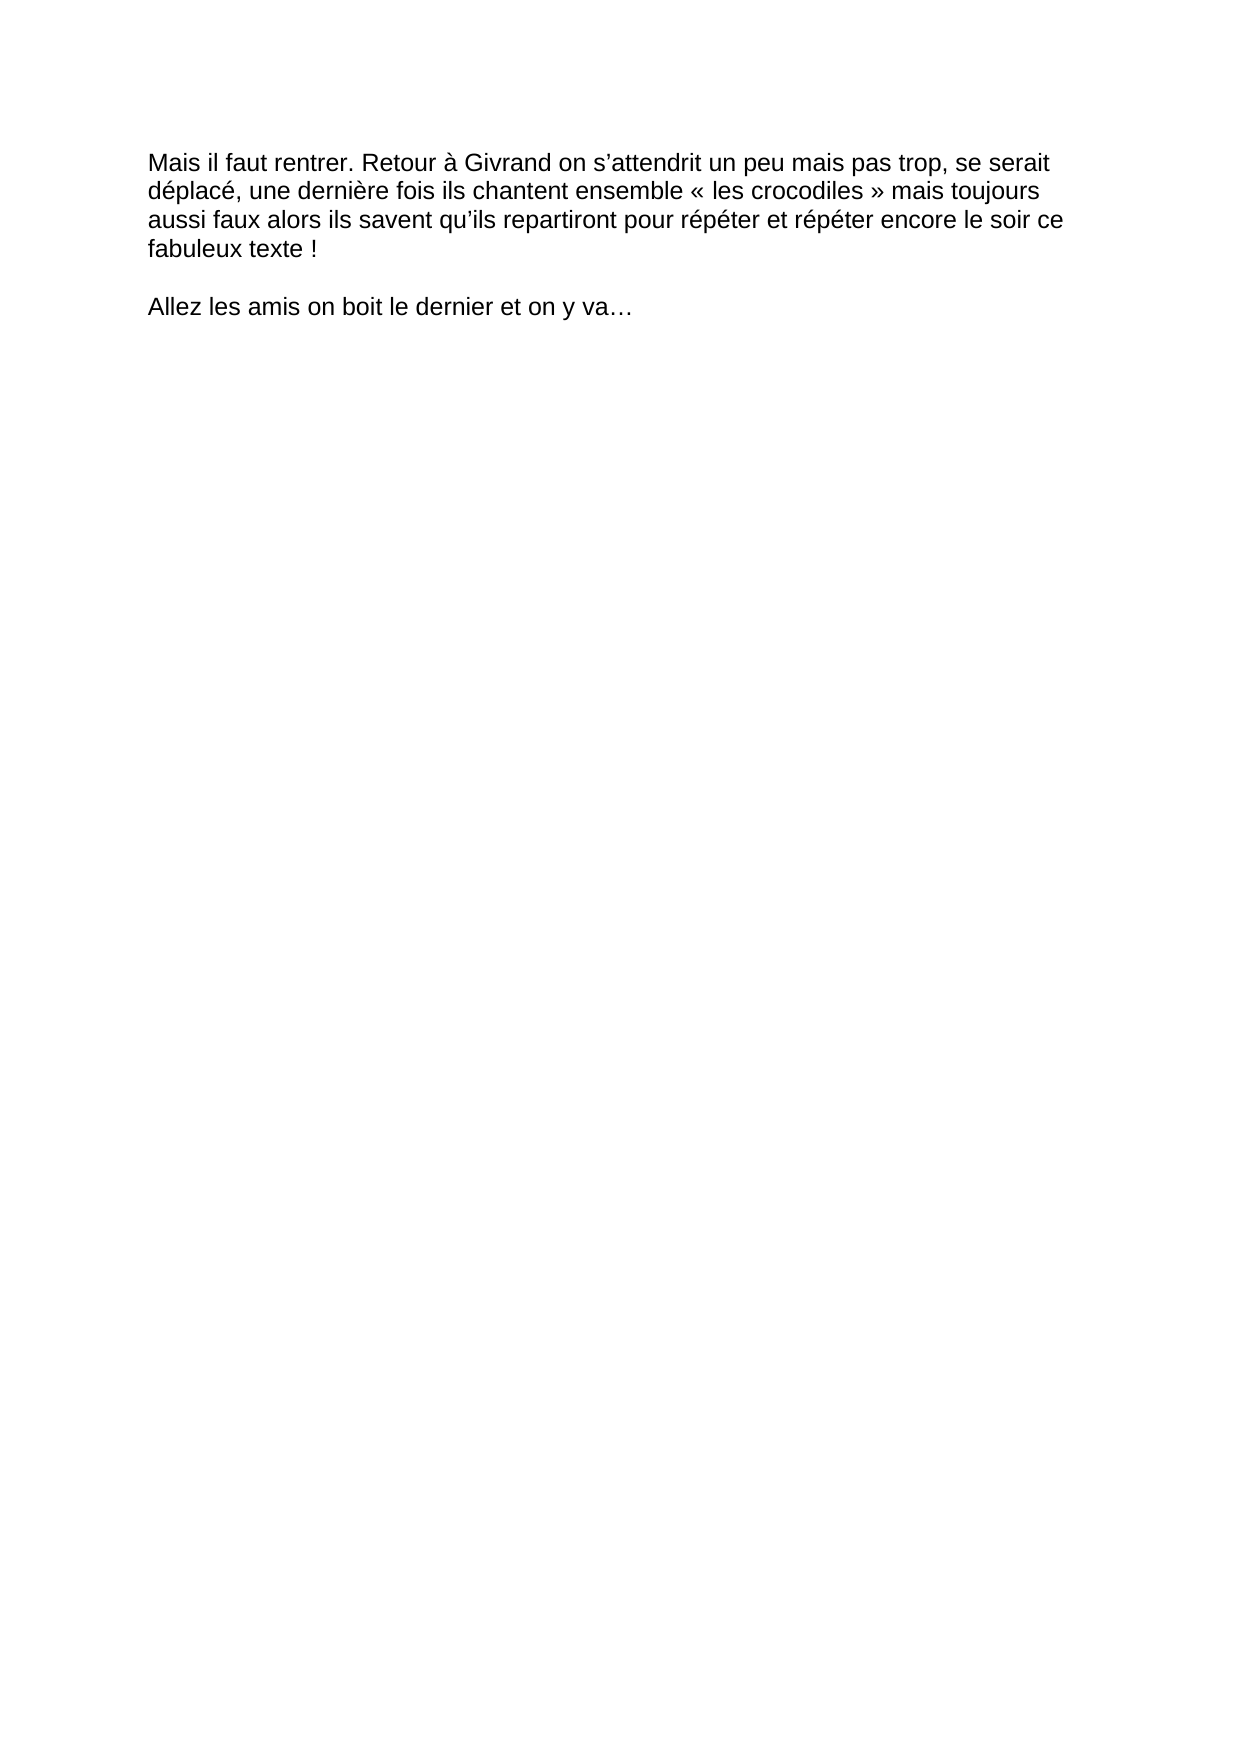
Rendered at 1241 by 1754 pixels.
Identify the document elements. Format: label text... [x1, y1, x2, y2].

text Allez les amis on boit le dernier et on y va… [148, 292, 1093, 321]
text Mais il faut rentrer. Retour à Givrand on s’attendrit un peu mais pas trop, se serait déplacé, une dernière fois ils chantent ensemble « les crocodiles » mais toujours aussi faux alors ils savent qu’ils repartiront pour répéter et répéter encore le soir ce fabuleux texte ! [148, 148, 1093, 263]
